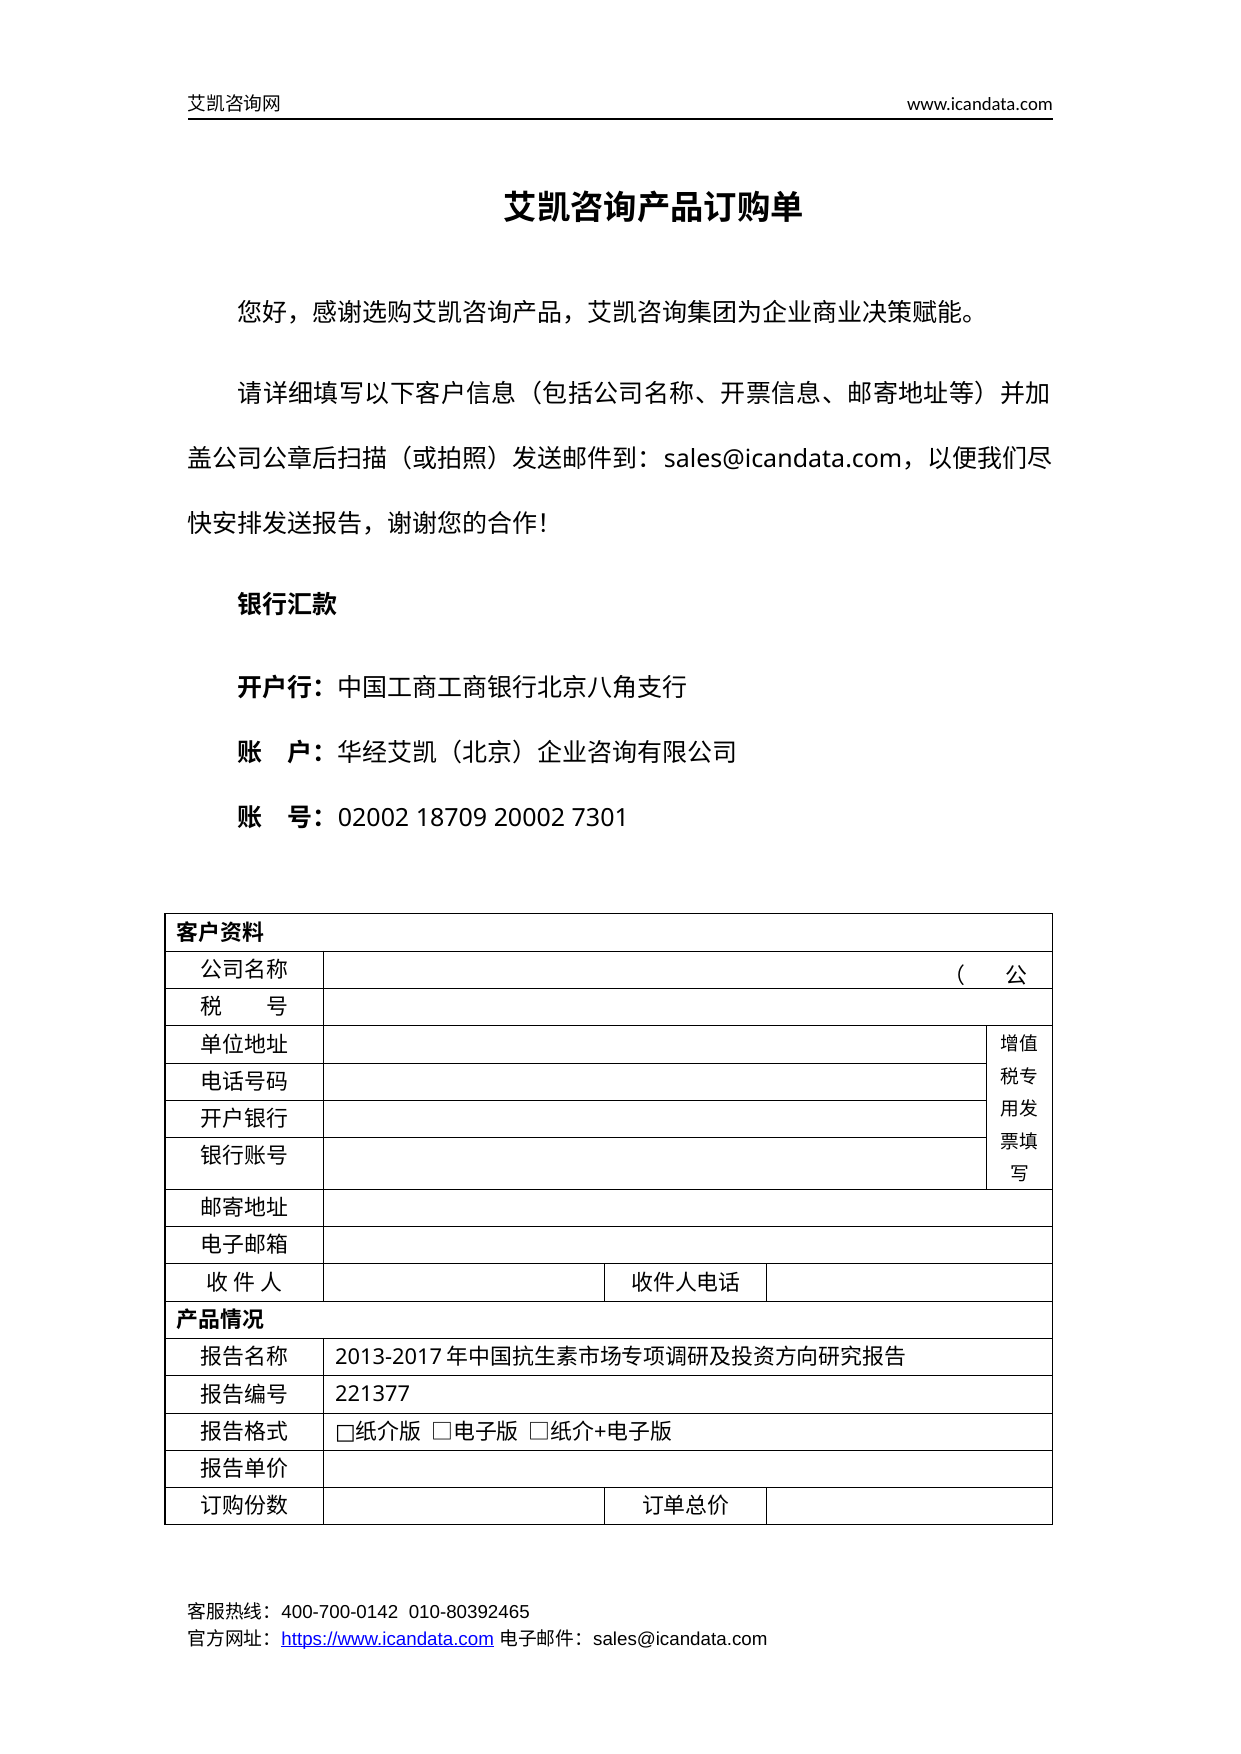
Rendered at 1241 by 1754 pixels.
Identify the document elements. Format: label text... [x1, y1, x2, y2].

text 账 号：02002 18709 20002 7301 [187, 783, 1053, 848]
table_cell 电话号码 [166, 1064, 323, 1100]
table_cell 公司名称 [166, 952, 323, 988]
table_cell [324, 1064, 986, 1100]
table_cell [324, 989, 1052, 1025]
table_cell 税 号 [166, 989, 323, 1025]
table_cell [324, 1227, 1052, 1263]
table_cell 收件人电话 [605, 1264, 766, 1301]
text 账 户：华经艾凯（北京）企业咨询有限公司 [187, 718, 1053, 783]
table_cell □纸介版 □电子版 □纸介+电子版 [324, 1414, 1052, 1450]
table_cell 报告单价 [166, 1451, 323, 1487]
text 您好，感谢选购艾凯咨询产品，艾凯咨询集团为企业商业决策赋能。 [187, 278, 1053, 343]
table_cell [324, 1190, 1052, 1226]
table_cell 2013-2017年中国抗生素市场专项调研及投资方向研究报告 [324, 1339, 1052, 1375]
table_cell 报告名称 [166, 1339, 323, 1375]
table_cell [324, 952, 1052, 988]
table_cell 报告编号 [166, 1376, 323, 1412]
table_cell [324, 1138, 986, 1189]
text 请详细填写以下客户信息（包括公司名称、开票信息、邮寄地址等）并加盖公司公章后扫描（或拍照）发送邮件到：sales@icandata.com，以便我们尽快安排发送报告，谢谢您的合作！ [187, 359, 1053, 554]
table_cell [767, 1488, 1052, 1524]
table_cell [324, 1488, 604, 1524]
table_cell [324, 1101, 986, 1137]
table_cell [324, 1264, 604, 1301]
table_cell 订购份数 [166, 1488, 323, 1524]
table_cell 邮寄地址 [166, 1190, 323, 1226]
table_cell 开户银行 [166, 1101, 323, 1137]
table_cell 收 件 人 [166, 1264, 323, 1301]
table_cell 银行账号 [166, 1138, 323, 1189]
table_cell 报告格式 [166, 1414, 323, 1450]
table_cell 产品情况 [166, 1302, 1052, 1338]
text 艾凯咨询产品订购单 [187, 172, 1053, 237]
table_cell [324, 1451, 1052, 1487]
text 开户行：中国工商工商银行北京八角支行 [187, 653, 1053, 718]
table_cell 电子邮箱 [166, 1227, 323, 1263]
table_cell [324, 1026, 986, 1062]
table_cell [767, 1264, 1052, 1301]
table_cell 增值税专用发票填写 [987, 1026, 1052, 1189]
table_cell 221377 [324, 1376, 1052, 1412]
table_cell 订单总价 [605, 1488, 766, 1524]
table_cell 单位地址 [166, 1026, 323, 1062]
text 银行汇款 [187, 570, 1053, 635]
table_header 客户资料 [166, 914, 1052, 951]
